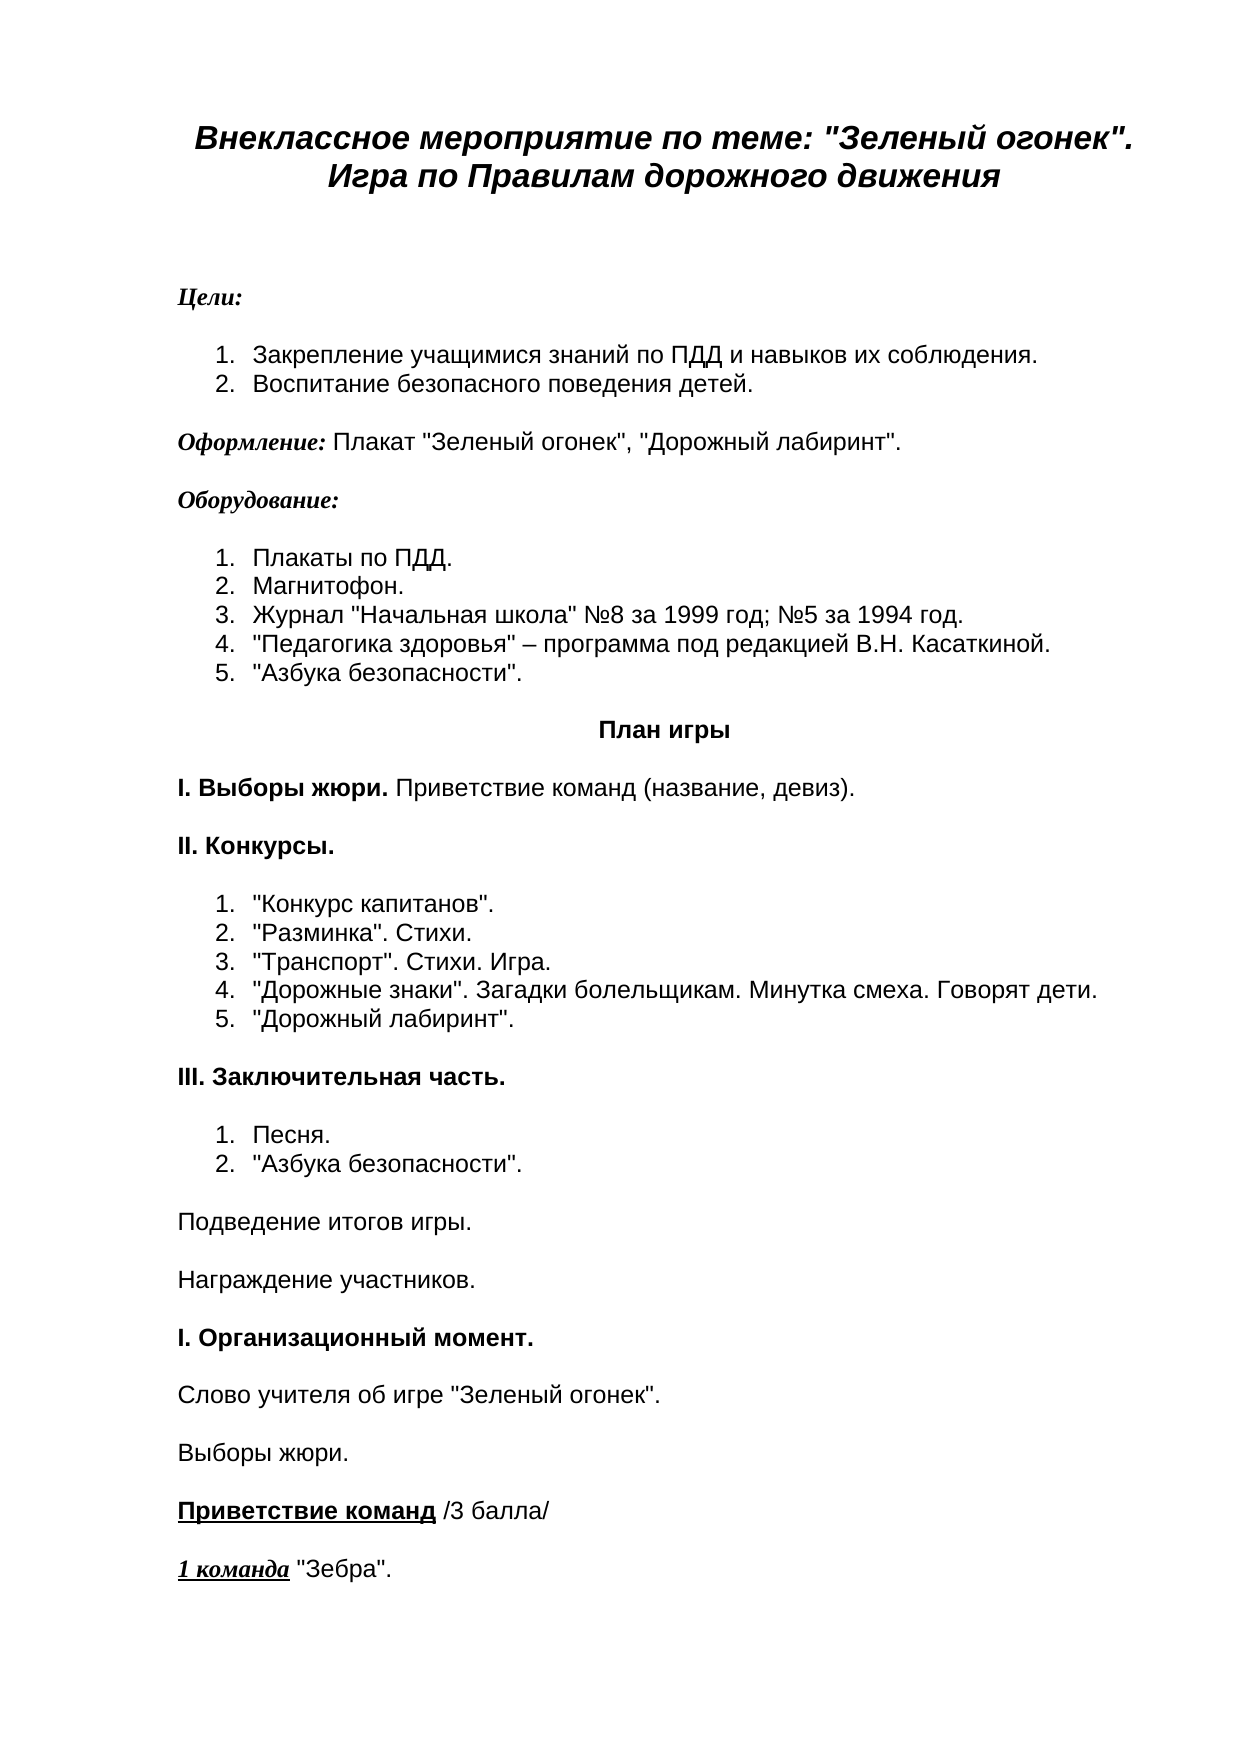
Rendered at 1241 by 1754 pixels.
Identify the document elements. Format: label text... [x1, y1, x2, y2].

list "Азбука безопасности". [215, 658, 1152, 686]
text II. Конкурсы. [177, 831, 1152, 860]
list Плакаты по ПДД. [215, 543, 1152, 571]
text 1 команда "Зебра". [177, 1554, 1152, 1583]
text I. Организационный момент. [177, 1323, 1152, 1351]
list "Азбука безопасности". [215, 1149, 1152, 1178]
list Песня. [215, 1120, 1152, 1149]
text План игры [177, 716, 1152, 744]
list "Разминка". Стихи. [215, 918, 1152, 947]
text Оборудование: [177, 485, 1152, 513]
text Оформление: Плакат "Зеленый огонек", "Дорожный лабиринт". [177, 427, 1152, 456]
list Журнал "Начальная школа" №8 за 1999 год; №5 за 1994 год. [215, 600, 1152, 629]
text I. Выборы жюри. Приветствие команд (название, девиз). [177, 773, 1152, 802]
text Приветствие команд /3 балла/ [177, 1496, 1152, 1525]
text Подведение итогов игры. [177, 1207, 1152, 1236]
text Награждение участников. [177, 1265, 1152, 1293]
list "Транспорт". Стихи. Игра. [215, 947, 1152, 976]
list Закрепление учащимися знаний по ПДД и навыков их соблюдения. [215, 340, 1152, 369]
text Слово учителя об игре "Зеленый огонек". [177, 1381, 1152, 1409]
list Воспитание безопасного поведения детей. [215, 369, 1152, 397]
list "Дорожные знаки". Загадки болельщикам. Минутка смеха. Говорят дети. [215, 976, 1152, 1004]
text Цели: [177, 282, 1152, 311]
list "Педагогика здоровья" – программа под редакцией В.Н. Касаткиной. [215, 629, 1152, 658]
list Магнитофон. [215, 571, 1152, 600]
text Внеклассное мероприятие по теме: "Зеленый огонек". Игра по Правилам дорожного движения [177, 118, 1152, 195]
text Выборы жюри. [177, 1438, 1152, 1467]
list "Дорожный лабиринт". [215, 1004, 1152, 1033]
text III. Заключительная часть. [177, 1062, 1152, 1091]
list "Конкурс капитанов". [215, 889, 1152, 918]
